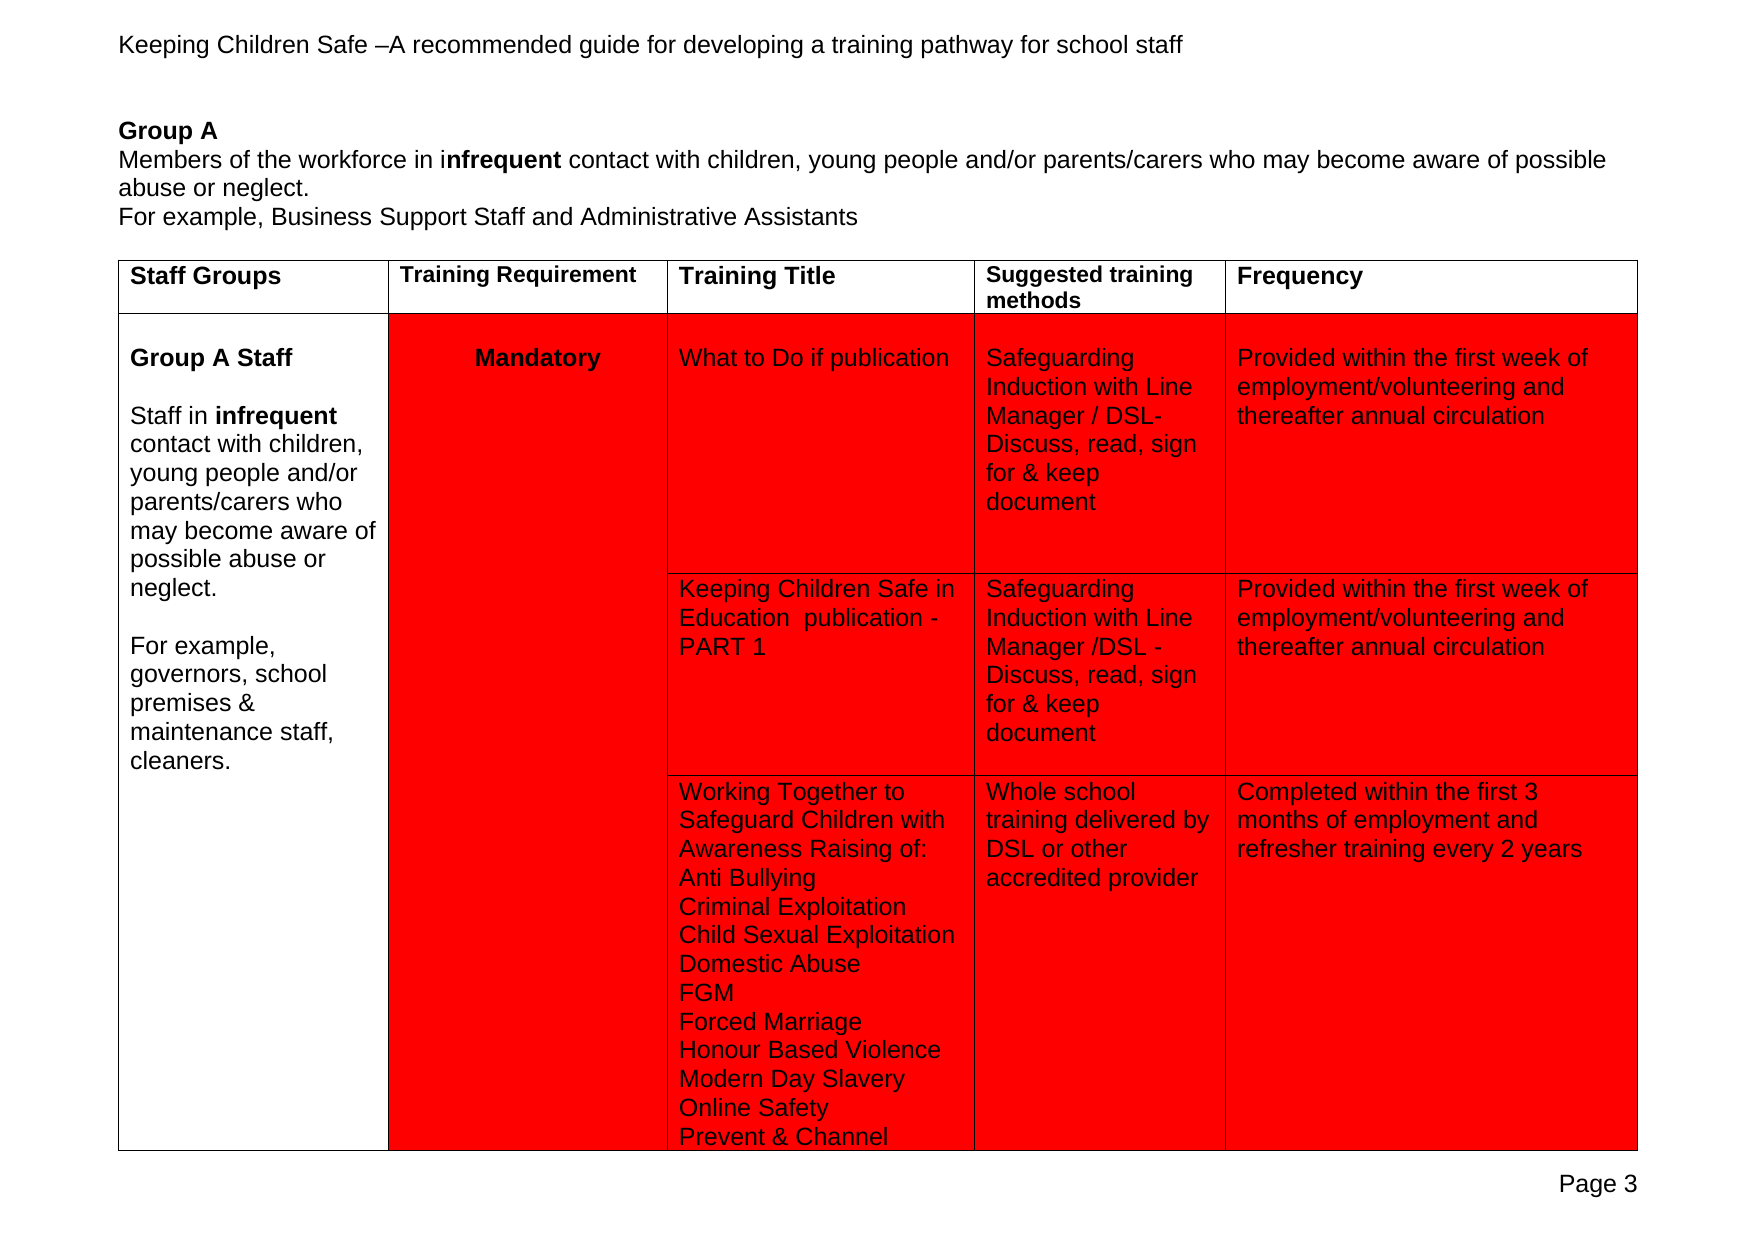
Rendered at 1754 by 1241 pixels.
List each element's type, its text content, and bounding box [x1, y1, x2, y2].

table_header Staff Groups [119, 261, 388, 313]
table_cell Mandatory [389, 314, 667, 1150]
table_header Suggested training methods [975, 261, 1225, 313]
table_header Training Title [668, 261, 974, 313]
table_header Frequency [1226, 261, 1637, 313]
table_cell Safeguarding Induction with Line Manager / DSL-Discuss, read, sign for & keep document [975, 314, 1225, 573]
text Members of the workforce in infrequent contact with children, young people and/or parents/carers who may become aware of possible abuse or neglect. [118, 144, 1638, 202]
table_cell Provided within the first week of employment/volunteering and thereafter annual circulation [1226, 314, 1637, 573]
table_cell Provided within the first week of employment/volunteering and thereafter annual circulation [1226, 574, 1637, 775]
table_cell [668, 776, 974, 1150]
table_cell What to Do if publication [668, 314, 974, 573]
table_header Training Requirement [389, 261, 667, 313]
table_cell Keeping Children Safe in Education publication - PART 1 [668, 574, 974, 775]
text Group A [118, 116, 1638, 144]
table_cell Safeguarding Induction with Line Manager /DSL - Discuss, read, sign for & keep document [975, 574, 1225, 775]
table_cell Group A Staff Staff in infrequent contact with children, young people and/or parents/carers who may become aware of possible abuse or neglect. For example, governors, school premises & maintenance staff, cleaners. [119, 314, 388, 1150]
text For example, Business Support Staff and Administrative Assistants [118, 202, 1638, 231]
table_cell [1226, 776, 1637, 1150]
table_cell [975, 776, 1225, 1150]
